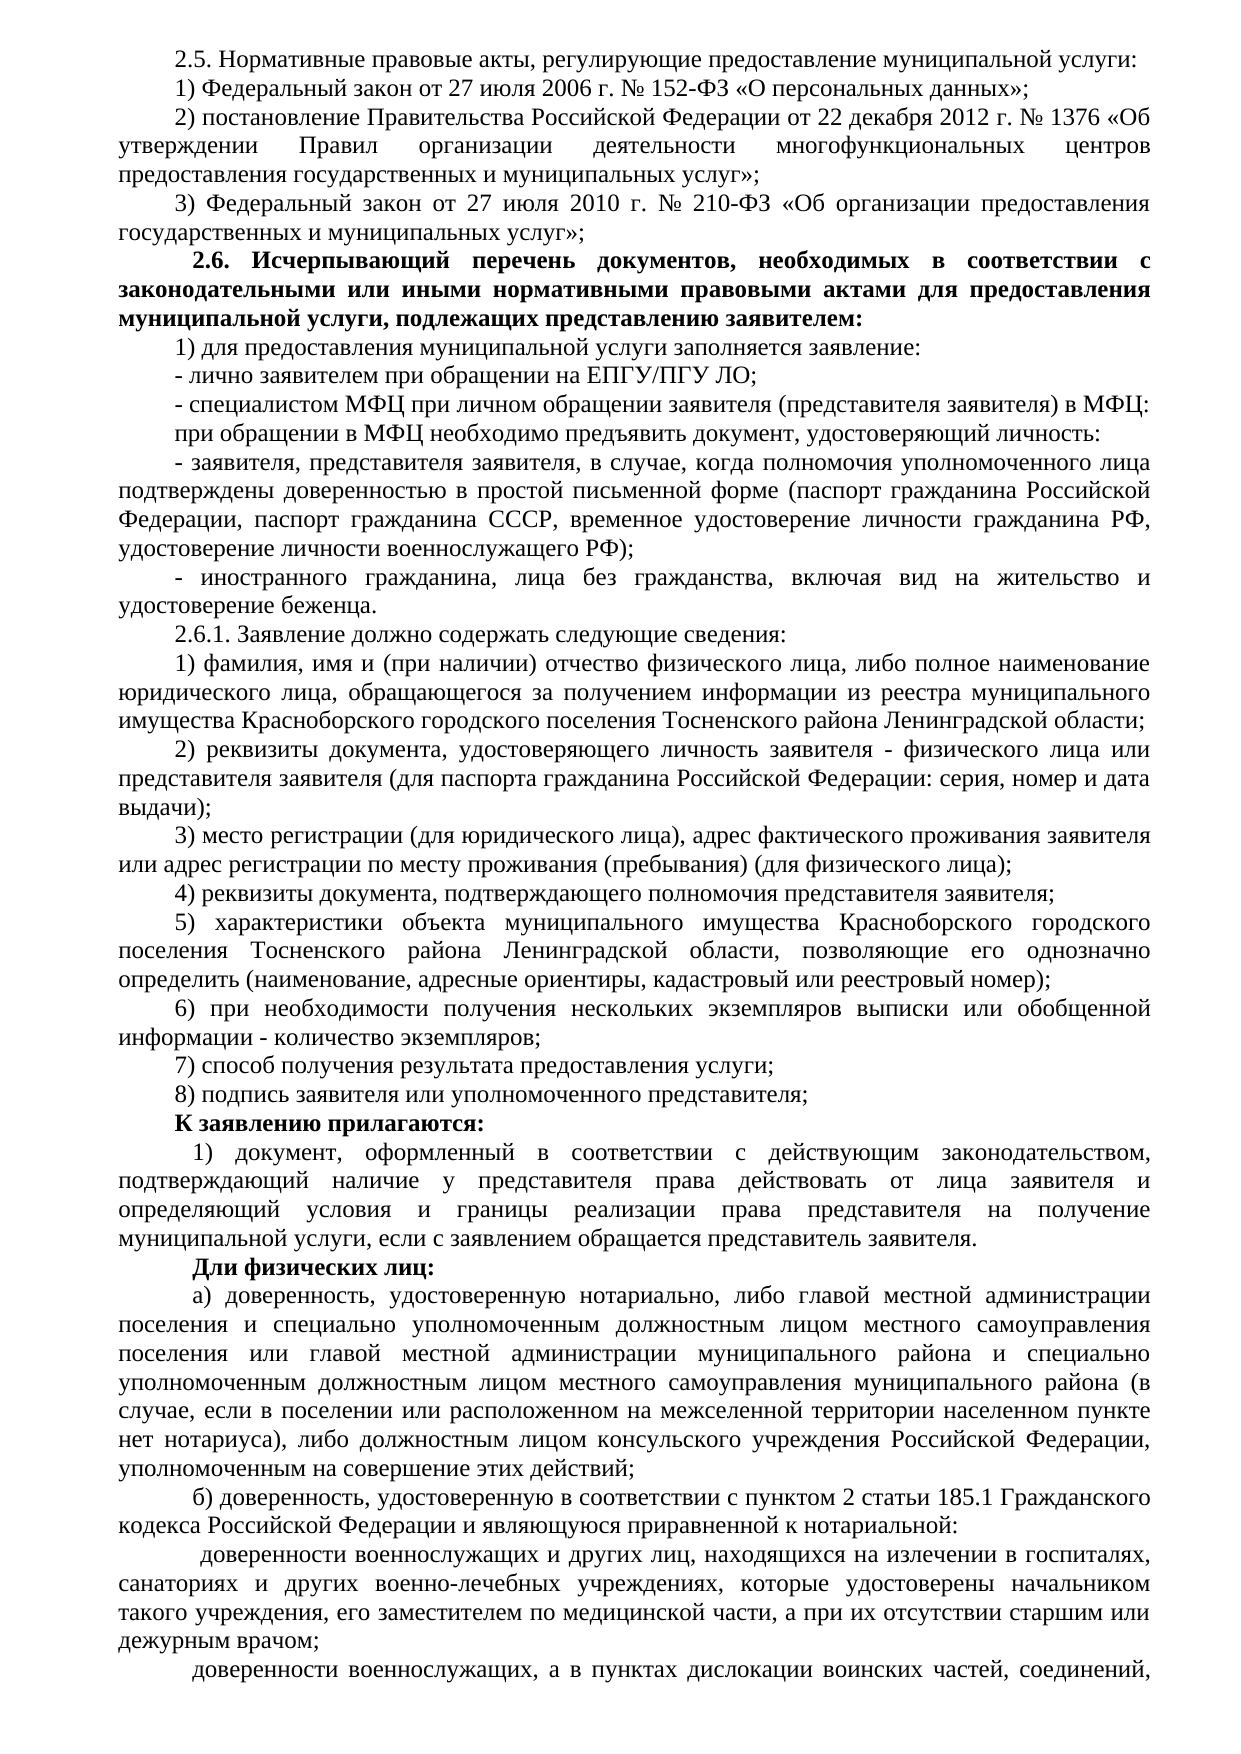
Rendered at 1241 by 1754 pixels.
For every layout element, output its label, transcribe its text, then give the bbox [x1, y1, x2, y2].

text - иностранного гражданина, лица без гражданства, включая вид на жительство и удостоверение беженца. [118, 562, 1152, 619]
text 1) фамилия, имя и (при наличии) отчество физического лица, либо полное наименование юридического лица, обращающегося за получением информации из реестра муниципального имущества Красноборского городского поселения Тосненского района Ленинградской области; [118, 648, 1152, 734]
text б) доверенность, удостоверенную в соответствии с пунктом 2 статьи 185.1 Гражданского кодекса Российской Федерации и являющуюся приравненной к нотариальной: [118, 1482, 1152, 1539]
text 4) реквизиты документа, подтверждающего полномочия представителя заявителя; [118, 878, 1152, 907]
text а) доверенность, удостоверенную нотариально, либо главой местной администрации поселения и специально уполномоченным должностным лицом местного самоуправления поселения или главой местной администрации муниципального района и специально уполномоченным должностным лицом местного самоуправления муниципального района (в случае, если в поселении или расположенном на межселенной территории населенном пункте нет нотариуса), либо должностным лицом консульского учреждения Российской Федерации, уполномоченным на совершение этих действий; [118, 1281, 1152, 1482]
text 7) способ получения результата предоставления услуги; [118, 1051, 1152, 1079]
text 5) характеристики объекта муниципального имущества Красноборского городского поселения Тосненского района Ленинградской области, позволяющие его однозначно определить (наименование, адресные ориентиры, кадастровый или реестровый номер); [118, 907, 1152, 993]
text 8) подпись заявителя или уполномоченного представителя; [118, 1079, 1152, 1108]
text 2.5. Нормативные правовые акты, регулирующие предоставление муниципальной услуги: [118, 44, 1152, 73]
text 2) постановление Правительства Российской Федерации от 22 декабря 2012 г. № 1376 «Об утверждении Правил организации деятельности многофункциональных центров предоставления государственных и муниципальных услуг»; [118, 102, 1152, 188]
text 1) Федеральный закон от 27 июля 2006 г. № 152-ФЗ «О персональных данных»; [118, 73, 1152, 102]
text К заявлению прилагаются: [118, 1108, 1152, 1137]
text 6) при необходимости получения нескольких экземпляров выписки или обобщенной информации - количество экземпляров; [118, 993, 1152, 1051]
text - заявителя, представителя заявителя, в случае, когда полномочия уполномоченного лица подтверждены доверенностью в простой письменной форме (паспорт гражданина Российской Федерации, паспорт гражданина СССР, временное удостоверение личности гражданина РФ, удостоверение личности военнослужащего РФ); [118, 447, 1152, 562]
text Дли физических лиц: [118, 1252, 1152, 1281]
text при обращении в МФЦ необходимо предъявить документ, удостоверяющий личность: [118, 418, 1152, 447]
text 2) реквизиты документа, удостоверяющего личность заявителя - физического лица или представителя заявителя (для паспорта гражданина Российской Федерации: серия, номер и дата выдачи); [118, 734, 1152, 821]
text 3) место регистрации (для юридического лица), адрес фактического проживания заявителя или адрес регистрации по месту проживания (пребывания) (для физического лица); [118, 821, 1152, 878]
text - специалистом МФЦ при личном обращении заявителя (представителя заявителя) в МФЦ: [118, 389, 1152, 418]
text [118, 1654, 1152, 1683]
text доверенности военнослужащих и других лиц, находящихся на излечении в госпиталях, санаториях и других военно-лечебных учреждениях, которые удостоверены начальником такого учреждения, его заместителем по медицинской части, а при их отсутствии старшим или дежурным врачом; [118, 1539, 1152, 1654]
text 2.6. Исчерпывающий перечень документов, необходимых в соответствии с законодательными или иными нормативными правовыми актами для предоставления муниципальной услуги, подлежащих представлению заявителем: [118, 246, 1152, 332]
text 3) Федеральный закон от 27 июля 2010 г. № 210-ФЗ «Об организации предоставления государственных и муниципальных услуг»; [118, 188, 1152, 246]
text 1) для предоставления муниципальной услуги заполняется заявление: [118, 332, 1152, 361]
text 2.6.1. Заявление должно содержать следующие сведения: [118, 619, 1152, 648]
text - лично заявителем при обращении на ЕПГУ/ПГУ ЛО; [118, 361, 1152, 389]
text 1) документ, оформленный в соответствии с действующим законодательством, подтверждающий наличие у представителя права действовать от лица заявителя и определяющий условия и границы реализации права представителя на получение муниципальной услуги, если с заявлением обращается представитель заявителя. [118, 1137, 1152, 1252]
